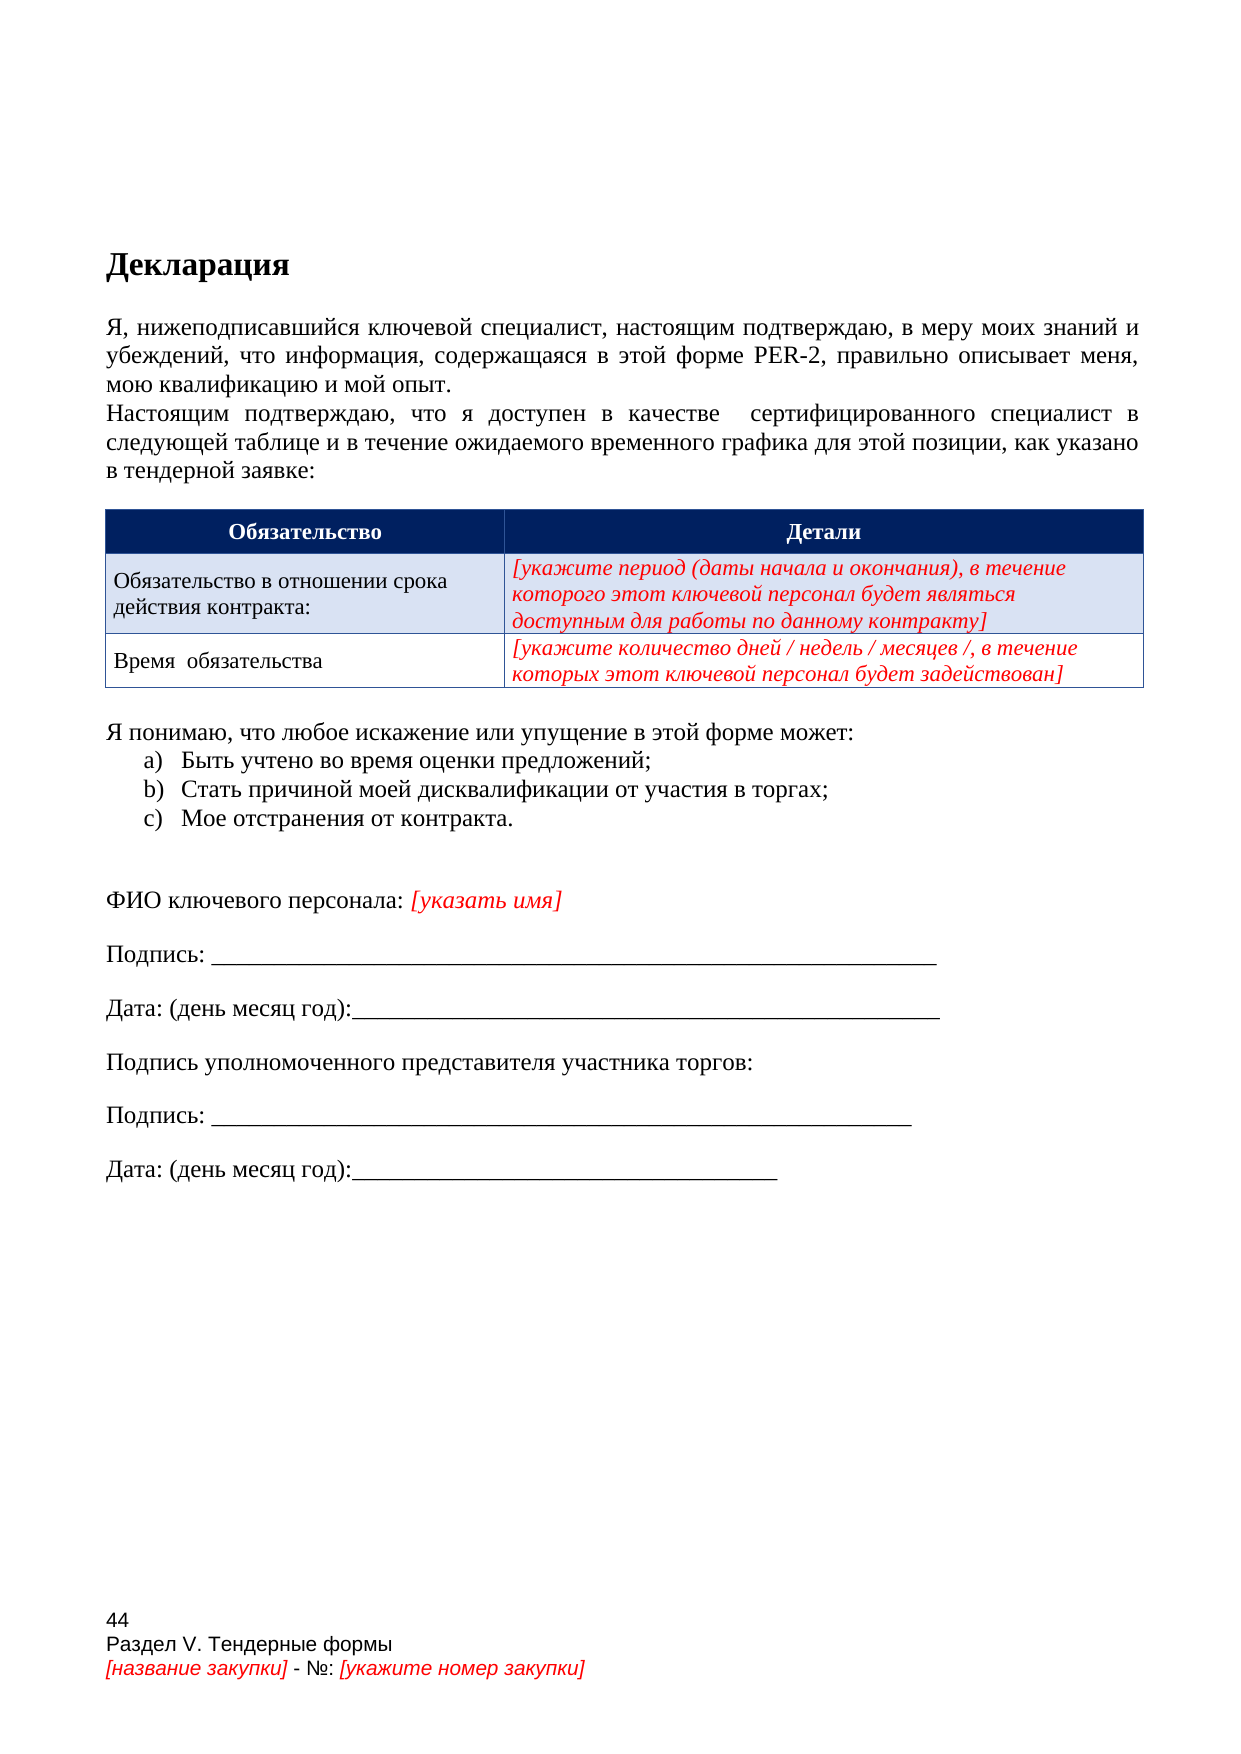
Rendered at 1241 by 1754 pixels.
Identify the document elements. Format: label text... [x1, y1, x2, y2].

table_cell Обязательство в отношении срока действия контракта: [106, 554, 504, 633]
text Дата: (день месяц год):__________________________________ [106, 1154, 1140, 1183]
table_cell Время обязательства [106, 634, 504, 687]
table_cell [укажите количество дней / недель / месяцев /, в течение которых этот ключевой персонал будет задействован] [505, 634, 1143, 687]
text Я понимаю, что любое искажение или упущение в этой форме может: [106, 717, 1140, 745]
text Подпись: ________________________________________________________ [106, 1100, 1140, 1129]
text Подпись: __________________________________________________________ [106, 939, 1140, 968]
list Стать причиной моей дисквалификации от участия в торгах; [143, 774, 1140, 803]
text Декларация [106, 244, 1140, 283]
text Дата: (день месяц год):_______________________________________________ [106, 993, 1140, 1022]
table_header Детали [505, 510, 1143, 553]
list Мое отстранения от контракта. [143, 803, 1140, 832]
text ФИО ключевого персонала: [указать имя] [106, 885, 1140, 914]
text Настоящим подтверждаю, что я доступен в качестве сертифицированного специалист в следующей таблице и в течение ожидаемого временного графика для этой позиции, как указано в тендерной заявке: [106, 398, 1140, 484]
table_cell [укажите период (даты начала и окончания), в течение которого этот ключевой персонал будет являться доступным для работы по данному контракту] [505, 554, 1143, 633]
text Подпись уполномоченного представителя участника торгов: [106, 1047, 1140, 1075]
text Я, нижеподписавшийся ключевой специалист, настоящим подтверждаю, в меру моих знаний и убеждений, что информация, содержащаяся в этой форме PER-2, правильно описывает меня, мою квалификацию и мой опыт. [106, 312, 1140, 398]
table_header Обязательство [106, 510, 504, 553]
list Быть учтено во время оценки предложений; [143, 745, 1140, 774]
